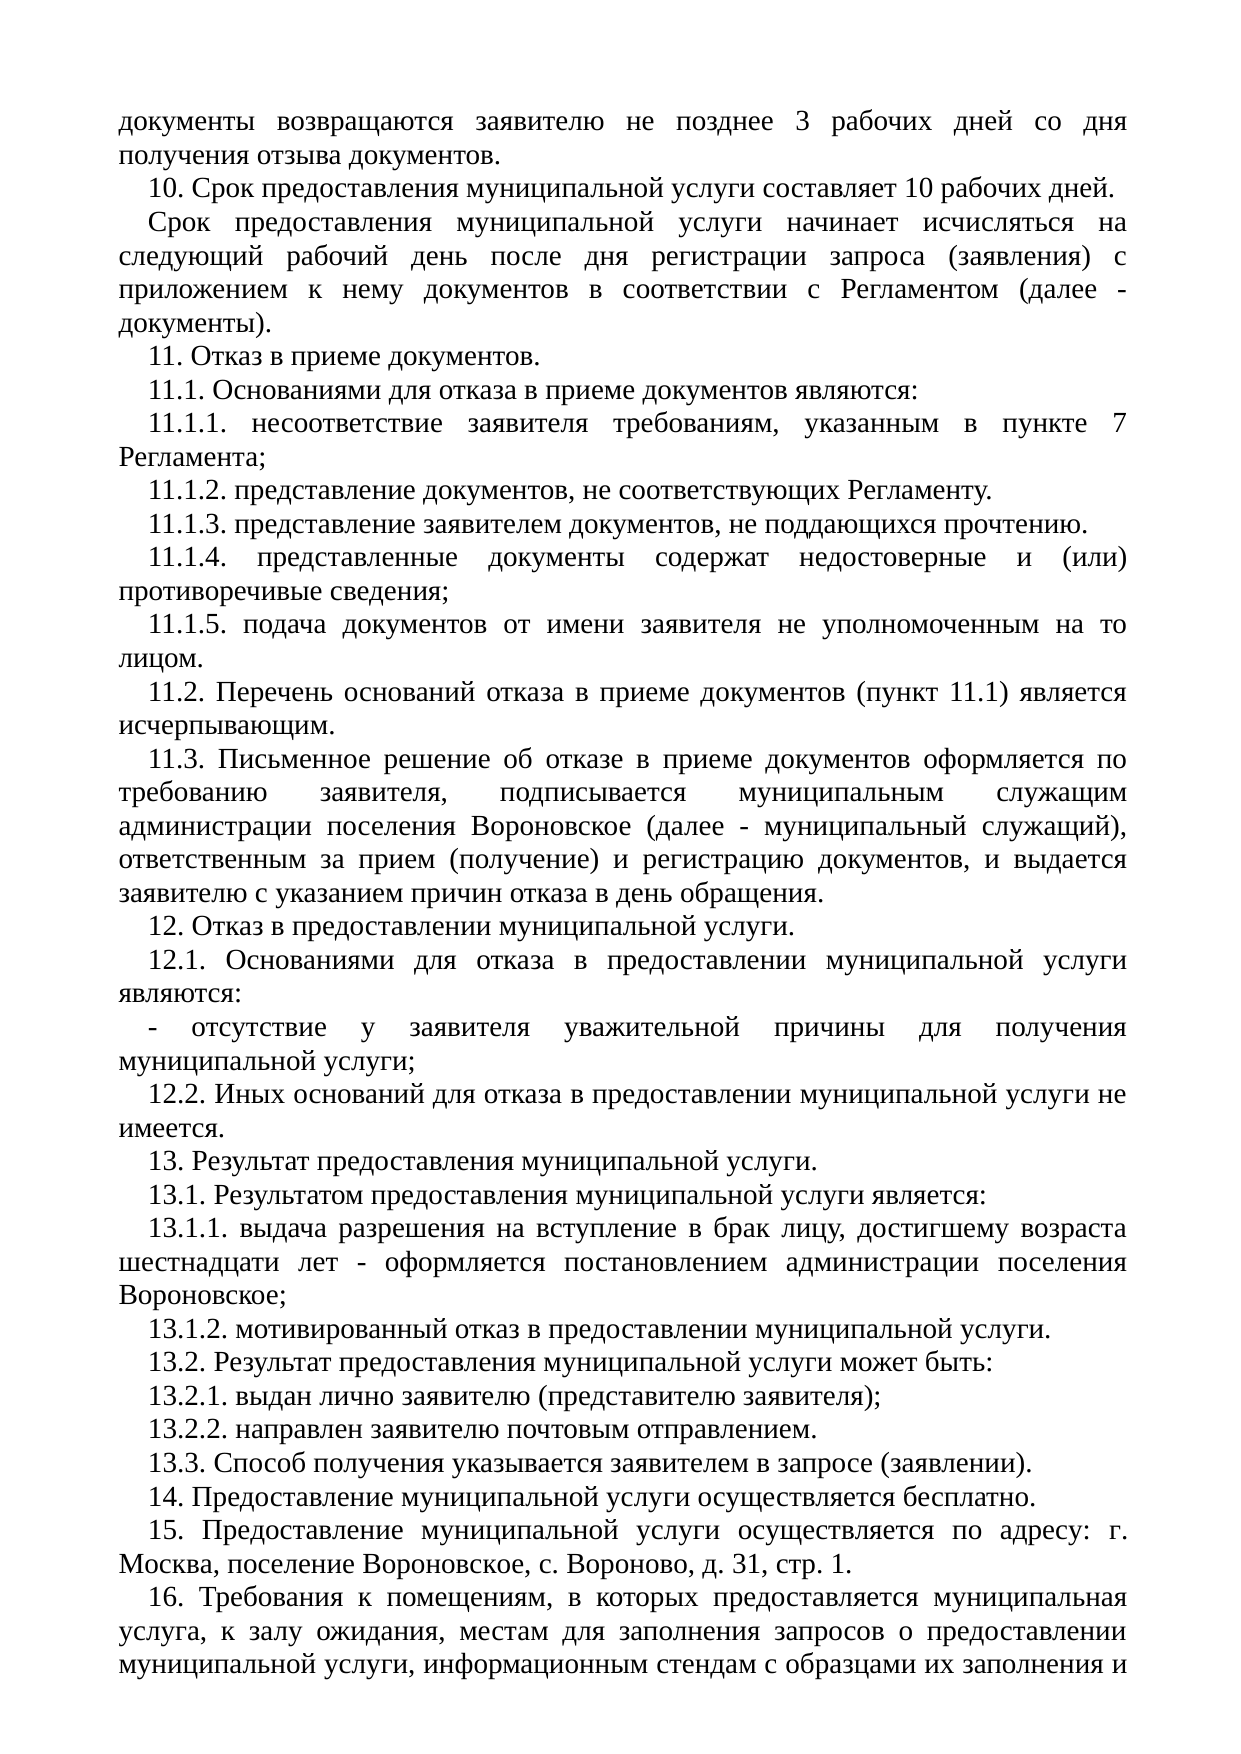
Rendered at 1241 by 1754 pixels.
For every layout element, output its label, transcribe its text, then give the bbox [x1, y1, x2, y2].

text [118, 103, 1128, 171]
text 12.2. Иных оснований для отказа в предоставлении муниципальной услуги не имеется. [118, 1076, 1128, 1143]
text 11.3. Письменное решение об отказе в приеме документов оформляется по требованию заявителя, подписывается муниципальным служащим администрации поселения Вороновское (далее - муниципальный служащий), ответственным за прием (получение) и регистрацию документов, и выдается заявителю с указанием причин отказа в день обращения. [118, 741, 1128, 908]
text 10. Срок предоставления муниципальной услуги составляет 10 рабочих дней. [118, 171, 1128, 204]
text - отсутствие у заявителя уважительной причины для получения муниципальной услуги; [118, 1009, 1128, 1076]
text 13.2.1. выдан лично заявителю (представителю заявителя); [118, 1378, 1128, 1412]
text 11. Отказ в приеме документов. [118, 338, 1128, 372]
text 12.1. Основаниями для отказа в предоставлении муниципальной услуги являются: [118, 942, 1128, 1009]
text 13.1.2. мотивированный отказ в предоставлении муниципальной услуги. [118, 1311, 1128, 1344]
text 13.2. Результат предоставления муниципальной услуги может быть: [118, 1344, 1128, 1378]
text 12. Отказ в предоставлении муниципальной услуги. [118, 908, 1128, 942]
text 11.2. Перечень оснований отказа в приеме документов (пункт 11.1) является исчерпывающим. [118, 674, 1128, 741]
text 13.3. Способ получения указывается заявителем в запросе (заявлении). [118, 1445, 1128, 1479]
text 13.2.2. направлен заявителю почтовым отправлением. [118, 1412, 1128, 1445]
text Срок предоставления муниципальной услуги начинает исчисляться на следующий рабочий день после дня регистрации запроса (заявления) с приложением к нему документов в соответствии с Регламентом (далее - документы). [118, 204, 1128, 338]
text 11.1.2. представление документов, не соответствующих Регламенту. [118, 472, 1128, 506]
text 11.1. Основаниями для отказа в приеме документов являются: [118, 372, 1128, 405]
text 13.1.1. выдача разрешения на вступление в брак лицу, достигшему возраста шестнадцати лет - оформляется постановлением администрации поселения Вороновское; [118, 1210, 1128, 1311]
text 11.1.4. представленные документы содержат недостоверные и (или) противоречивые сведения; [118, 539, 1128, 607]
text 13.1. Результатом предоставления муниципальной услуги является: [118, 1177, 1128, 1210]
text 14. Предоставление муниципальной услуги осуществляется бесплатно. [118, 1479, 1128, 1512]
text 13. Результат предоставления муниципальной услуги. [118, 1143, 1128, 1177]
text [118, 1579, 1128, 1680]
text 11.1.1. несоответствие заявителя требованиям, указанным в пункте 7 Регламента; [118, 405, 1128, 472]
text 15. Предоставление муниципальной услуги осуществляется по адресу: г. Москва, поселение Вороновское, с. Вороново, д. 31, стр. 1. [118, 1512, 1128, 1579]
text 11.1.3. представление заявителем документов, не поддающихся прочтению. [118, 506, 1128, 539]
text 11.1.5. подача документов от имени заявителя не уполномоченным на то лицом. [118, 607, 1128, 674]
